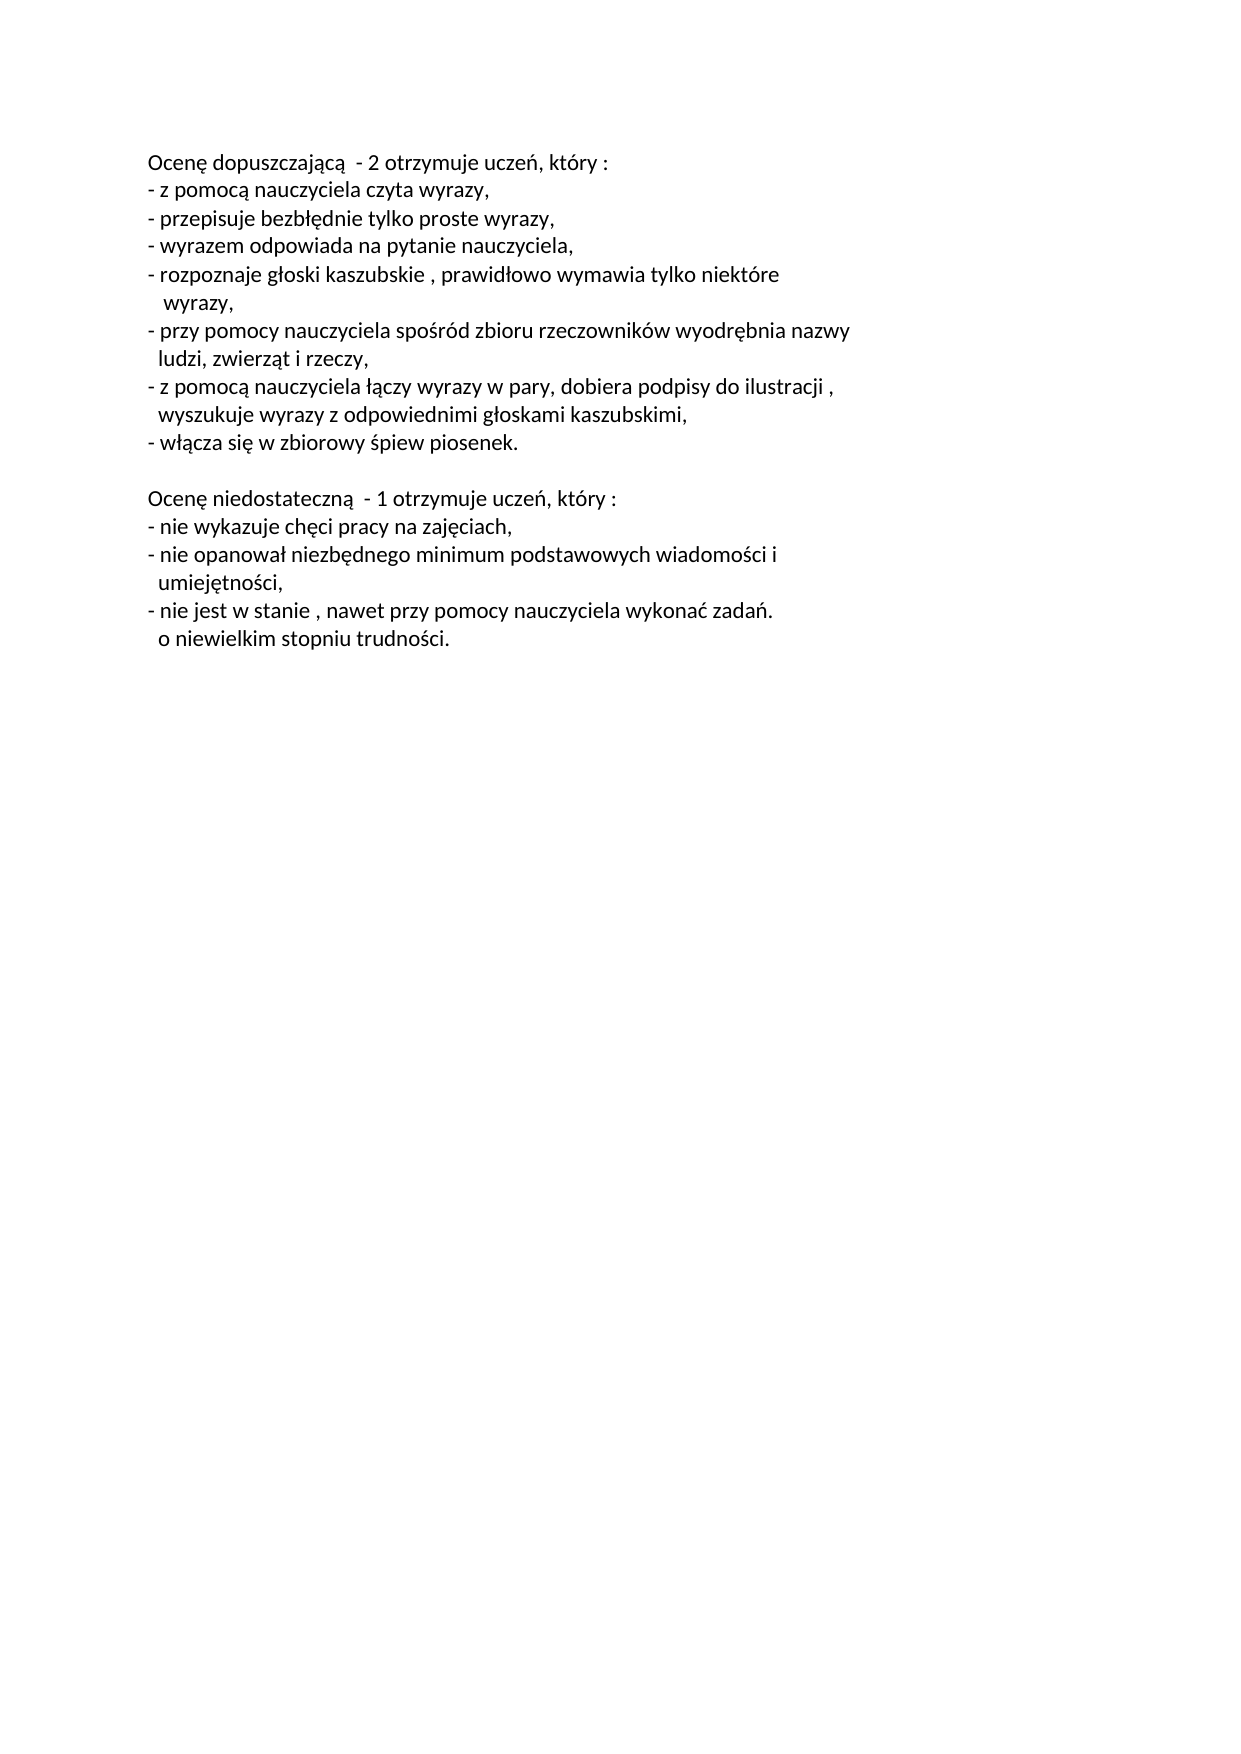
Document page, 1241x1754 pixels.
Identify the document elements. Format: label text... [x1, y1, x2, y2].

text o niewielkim stopniu trudności. [148, 624, 1093, 652]
text - nie wykazuje chęci pracy na zajęciach, [148, 512, 1093, 540]
text wyrazy, [148, 288, 1093, 316]
text wyszukuje wyrazy z odpowiednimi głoskami kaszubskimi, [148, 400, 1093, 428]
text - nie opanował niezbędnego minimum podstawowych wiadomości i [148, 540, 1093, 568]
text umiejętności, [148, 568, 1093, 596]
text Ocenę niedostateczną - 1 otrzymuje uczeń, który : [148, 484, 1093, 512]
text - wyrazem odpowiada na pytanie nauczyciela, [148, 232, 1093, 260]
text - przepisuje bezbłędnie tylko proste wyrazy, [148, 204, 1093, 232]
text - przy pomocy nauczyciela spośród zbioru rzeczowników wyodrębnia nazwy [148, 316, 1093, 344]
text - włącza się w zbiorowy śpiew piosenek. [148, 428, 1093, 456]
text - z pomocą nauczyciela czyta wyrazy, [148, 176, 1093, 204]
text Ocenę dopuszczającą - 2 otrzymuje uczeń, który : [148, 148, 1093, 176]
text - z pomocą nauczyciela łączy wyrazy w pary, dobiera podpisy do ilustracji , [148, 372, 1093, 400]
text - nie jest w stanie , nawet przy pomocy nauczyciela wykonać zadań. [148, 596, 1093, 624]
text ludzi, zwierząt i rzeczy, [148, 344, 1093, 372]
text - rozpoznaje głoski kaszubskie , prawidłowo wymawia tylko niektóre [148, 260, 1093, 288]
